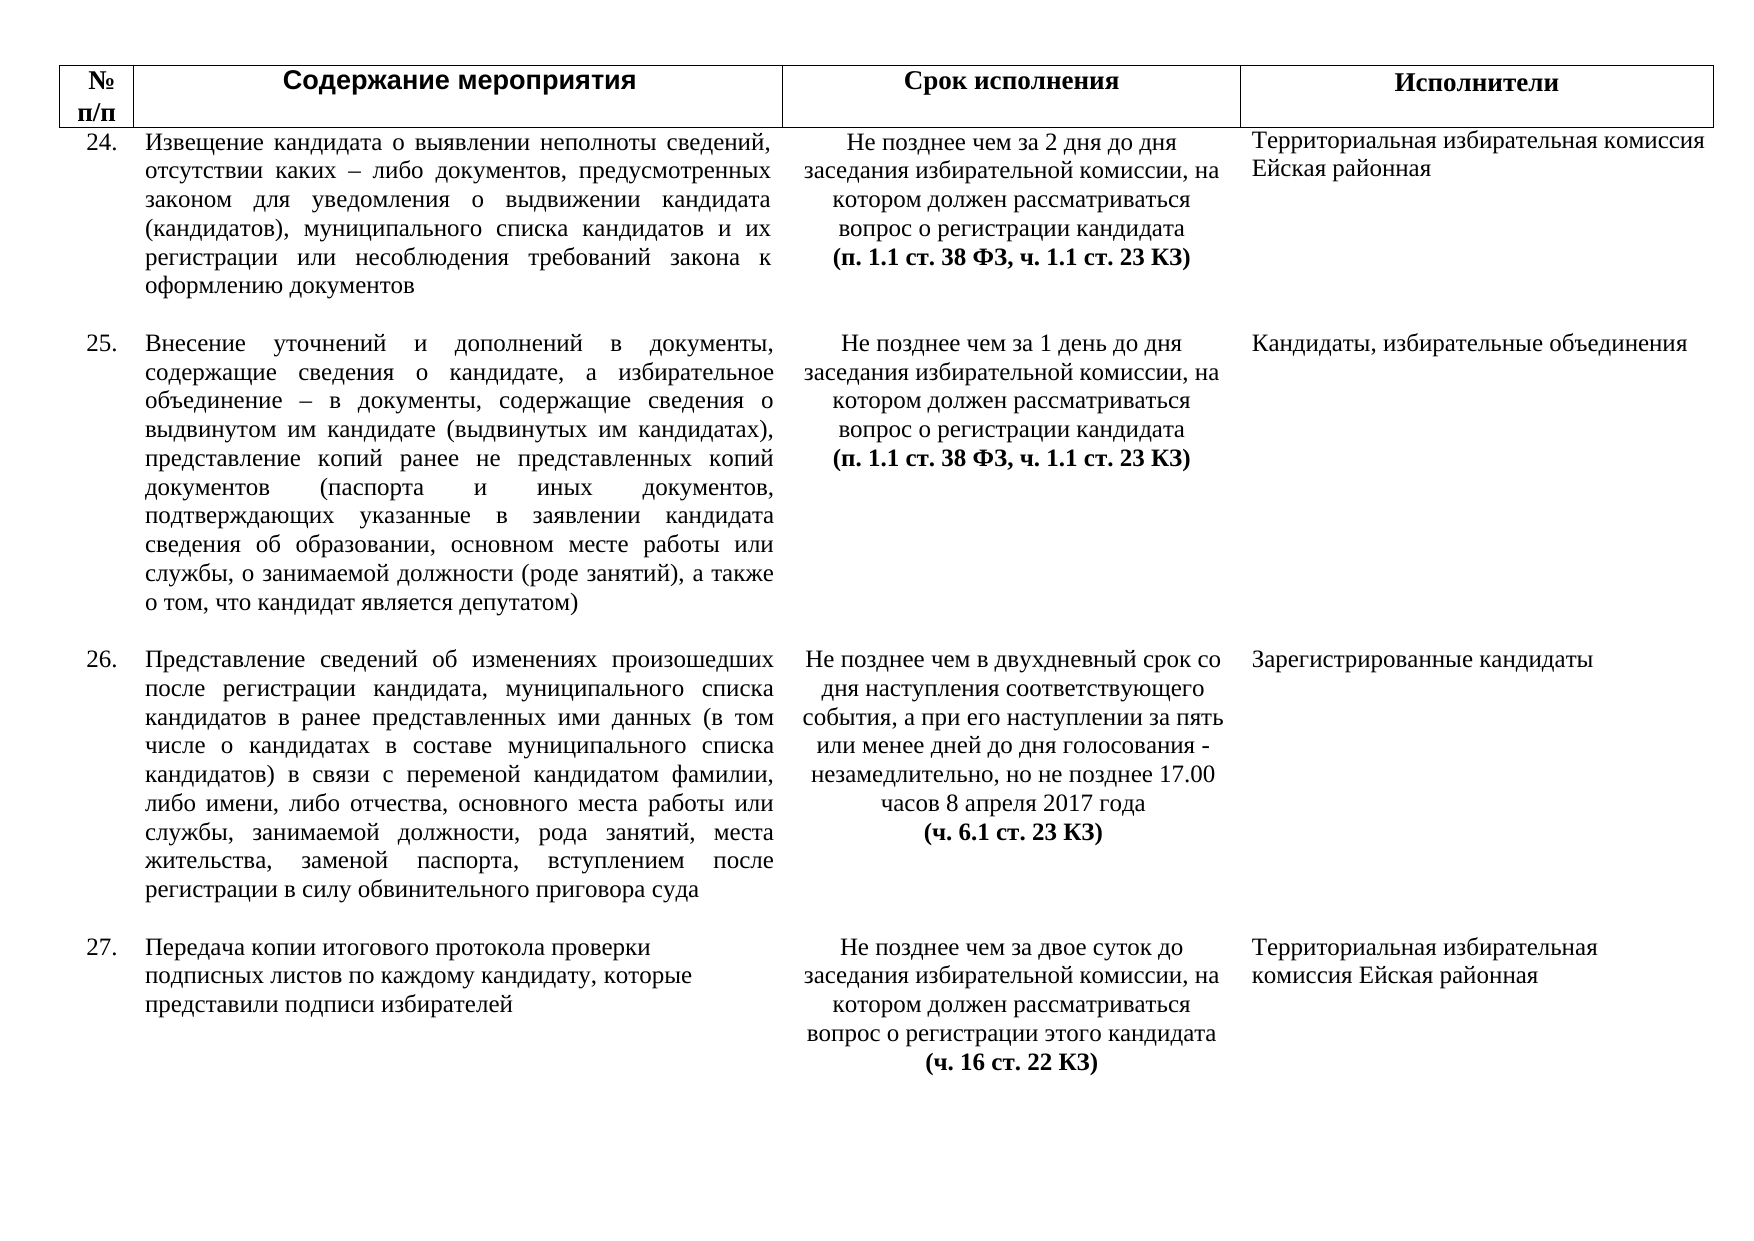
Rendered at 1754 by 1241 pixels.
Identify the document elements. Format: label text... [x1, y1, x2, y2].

table_cell Территориальная избирательная комиссия Ейская районная [1240, 932, 1713, 1104]
table_cell Кандидаты, избирательные объединения [1240, 328, 1713, 644]
table_header № п/п [60, 66, 133, 127]
table_cell Представление сведений об изменениях произошедших после регистрации кандидата, муниципального списка кандидатов в ранее представленных ими данных (в том числе о кандидатах в составе муниципального списка кандидатов) в связи с переменой кандидатом фамилии, либо имени, либо отчества, основного места работы или службы, занимаемой должности, рода занятий, места жительства, заменой паспорта, вступлением после регистрации в силу обвинительного приговора суда [134, 644, 783, 932]
table_cell 26. [59, 644, 133, 932]
table_cell Территориальная избирательная комиссия Ейская районная [1240, 128, 1713, 328]
table_cell 27. [59, 932, 133, 1104]
table_cell 25. [59, 328, 133, 644]
table_cell Не позднее чем за 2 дня до дня заседания избирательной комиссии, на котором должен рассматриваться вопрос о регистрации кандидата (п. 1.1 ст. 38 ФЗ, ч. 1.1 ст. 23 КЗ) [783, 128, 1240, 328]
table_cell Не позднее чем в двухдневный срок со дня наступления соответствующего события, а при его наступлении за пять или менее дней до дня голосования - незамедлительно, но не позднее 17.00 часов 8 апреля 2017 года (ч. 6.1 ст. 23 КЗ) [783, 644, 1240, 932]
table_cell Внесение уточнений и дополнений в документы, содержащие сведения о кандидате, а избирательное объединение – в документы, содержащие сведения о выдвинутом им кандидате (выдвинутых им кандидатах), представление копий ранее не представленных копий документов (паспорта и иных документов, подтверждающих указанные в заявлении кандидата сведения об образовании, основном месте работы или службы, о занимаемой должности (роде занятий), а также о том, что кандидат является депутатом) [134, 328, 783, 644]
table_header Содержание мероприятия [134, 66, 782, 127]
table_cell Не позднее чем за 1 день до дня заседания избирательной комиссии, на котором должен рассматриваться вопрос о регистрации кандидата (п. 1.1 ст. 38 ФЗ, ч. 1.1 ст. 23 КЗ) [783, 328, 1240, 644]
table_cell Передача копии итогового протокола проверки подписных листов по каждому кандидату, которые представили подписи избирателей [134, 932, 783, 1104]
table_cell Зарегистрированные кандидаты [1240, 644, 1713, 932]
table_header Срок исполнения [783, 66, 1240, 127]
table_cell Извещение кандидата о выявлении неполноты сведений, отсутствии каких – либо документов, предусмотренных законом для уведомления о выдвижении кандидата (кандидатов), муниципального списка кандидатов и их регистрации или несоблюдения требований закона к оформлению документов [134, 128, 783, 328]
table_header Исполнители [1241, 66, 1713, 127]
table_cell 24. [59, 128, 133, 328]
table_cell Не позднее чем за двое суток до заседания избирательной комиссии, на котором должен рассматриваться вопрос о регистрации этого кандидата (ч. 16 ст. 22 КЗ) [783, 932, 1240, 1104]
